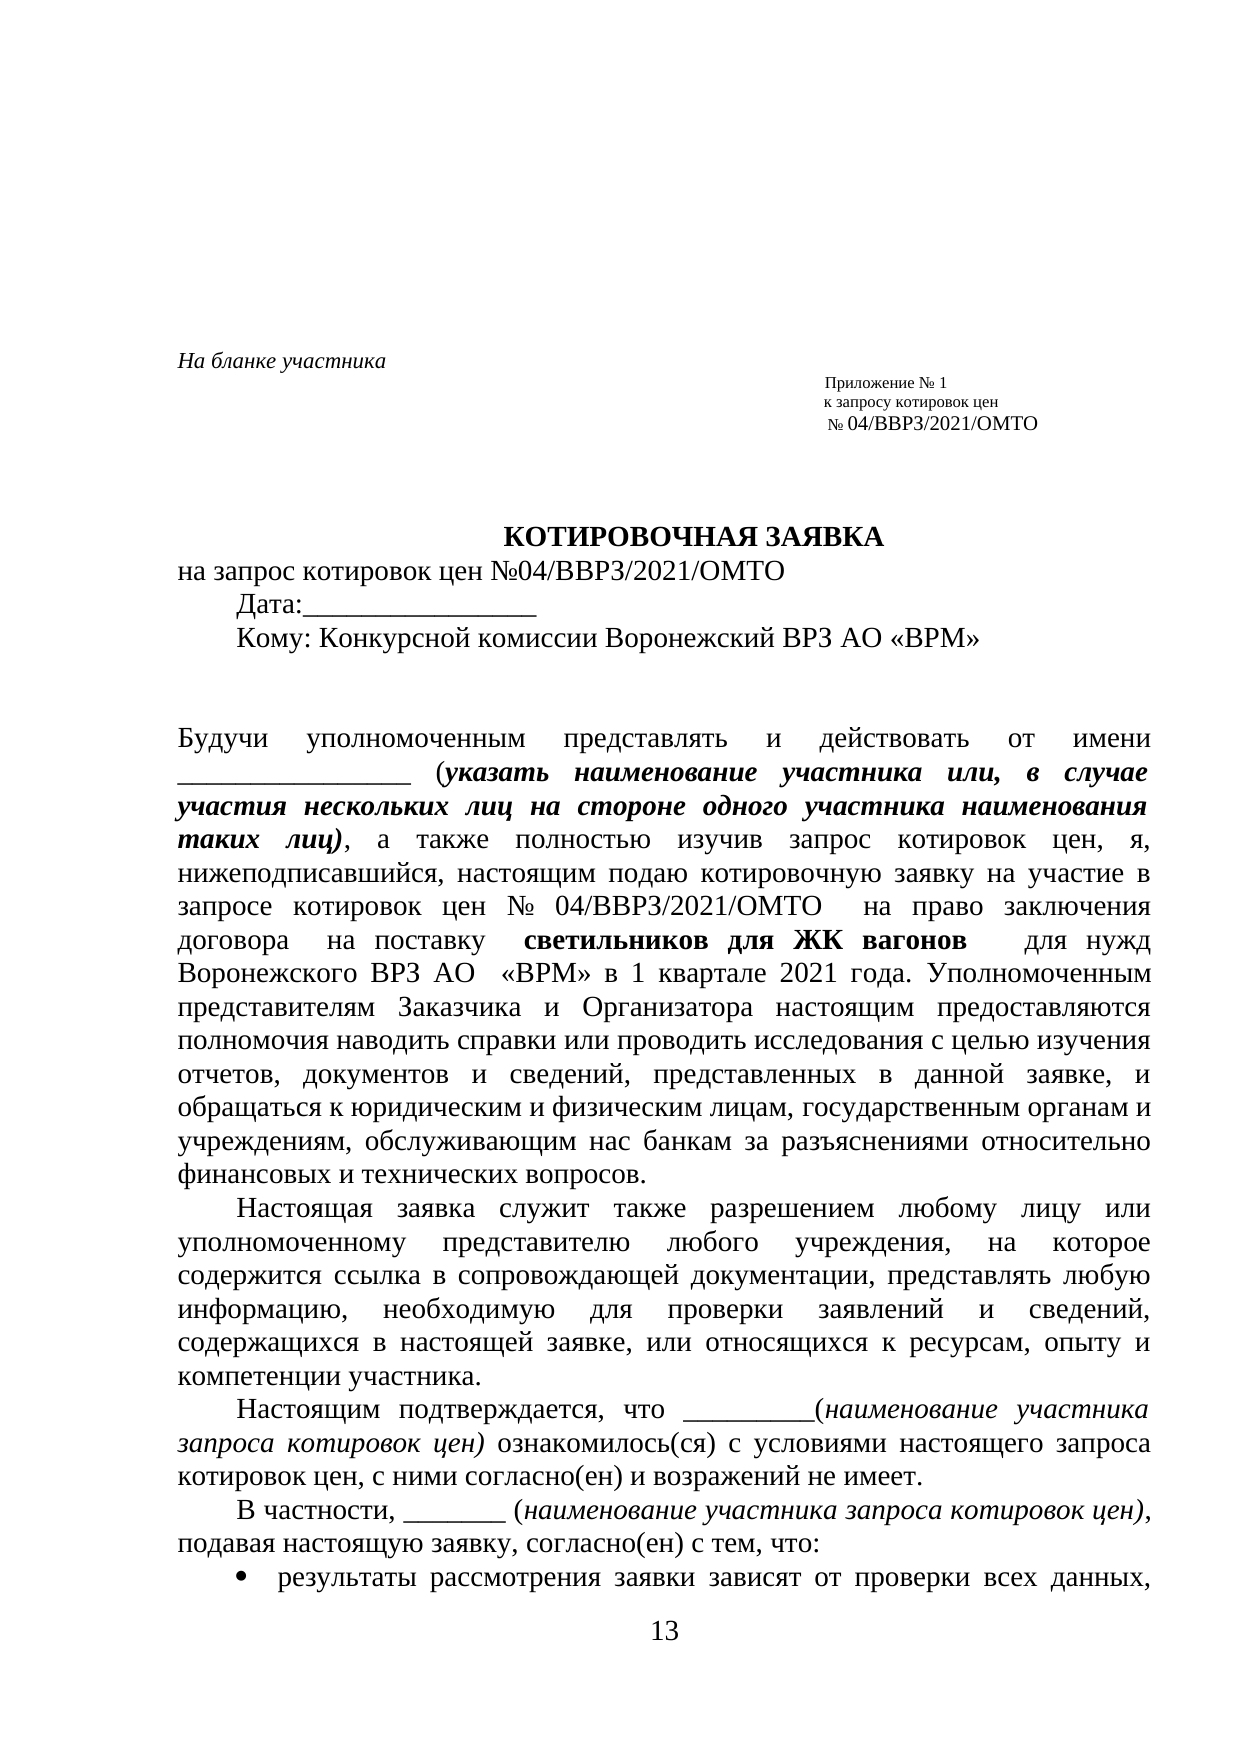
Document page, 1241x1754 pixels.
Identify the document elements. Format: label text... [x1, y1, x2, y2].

text В частности, _______ (наименование участника запроса котировок цен), подавая настоящую заявку, согласно(ен) с тем, что: [177, 1492, 1152, 1559]
text КОТИРОВОЧНАЯ ЗАЯВКА [177, 519, 1152, 553]
text Настоящая заявка служит также разрешением любому лицу или уполномоченному представителю любого учреждения, на которое содержится ссылка в сопровождающей документации, представлять любую информацию, необходимую для проверки заявлений и сведений, содержащихся в настоящей заявке, или относящихся к ресурсам, опыту и компетенции участника. [177, 1190, 1152, 1391]
text Дата:________________ [177, 586, 1152, 620]
text на запрос котировок цен №04/ВВРЗ/2021/ОМТО [177, 553, 1152, 586]
text № 04/ВВРЗ/2021/ОМТО [177, 411, 1152, 435]
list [177, 1559, 1152, 1593]
text Приложение № 1 [177, 373, 1120, 392]
text Кому: Конкурсной комиссии Воронежский ВРЗ АО «ВРМ» [177, 620, 1152, 653]
text Будучи уполномоченным представлять и действовать от имени ________________ (указать наименование участника или, в случае участия нескольких лиц на стороне одного участника наименования таких лиц), а также полностью изучив запрос котировок цен, я, нижеподписавшийся, настоящим подаю котировочную заявку на участие в запросе котировок цен № 04/ВВРЗ/2021/ОМТО на право заключения договора на поставку светильников для ЖК вагонов для нужд Воронежского ВРЗ АО «ВРМ» в 1 квартале 2021 года. Уполномоченным представителям Заказчика и Организатора настоящим предоставляются полномочия наводить справки или проводить исследования с целью изучения отчетов, документов и сведений, представленных в данной заявке, и обращаться к юридическим и физическим лицам, государственным органам и учреждениям, обслуживающим нас банкам за разъяснениями относительно финансовых и технических вопросов. [177, 721, 1152, 1190]
text На бланке участника [177, 347, 1120, 373]
text к запросу котировок цен [177, 392, 1152, 411]
text Настоящим подтверждается, что _________(наименование участника запроса котировок цен) ознакомилось(ся) с условиями настоящего запроса котировок цен, с ними согласно(ен) и возражений не имеет. [177, 1391, 1152, 1492]
